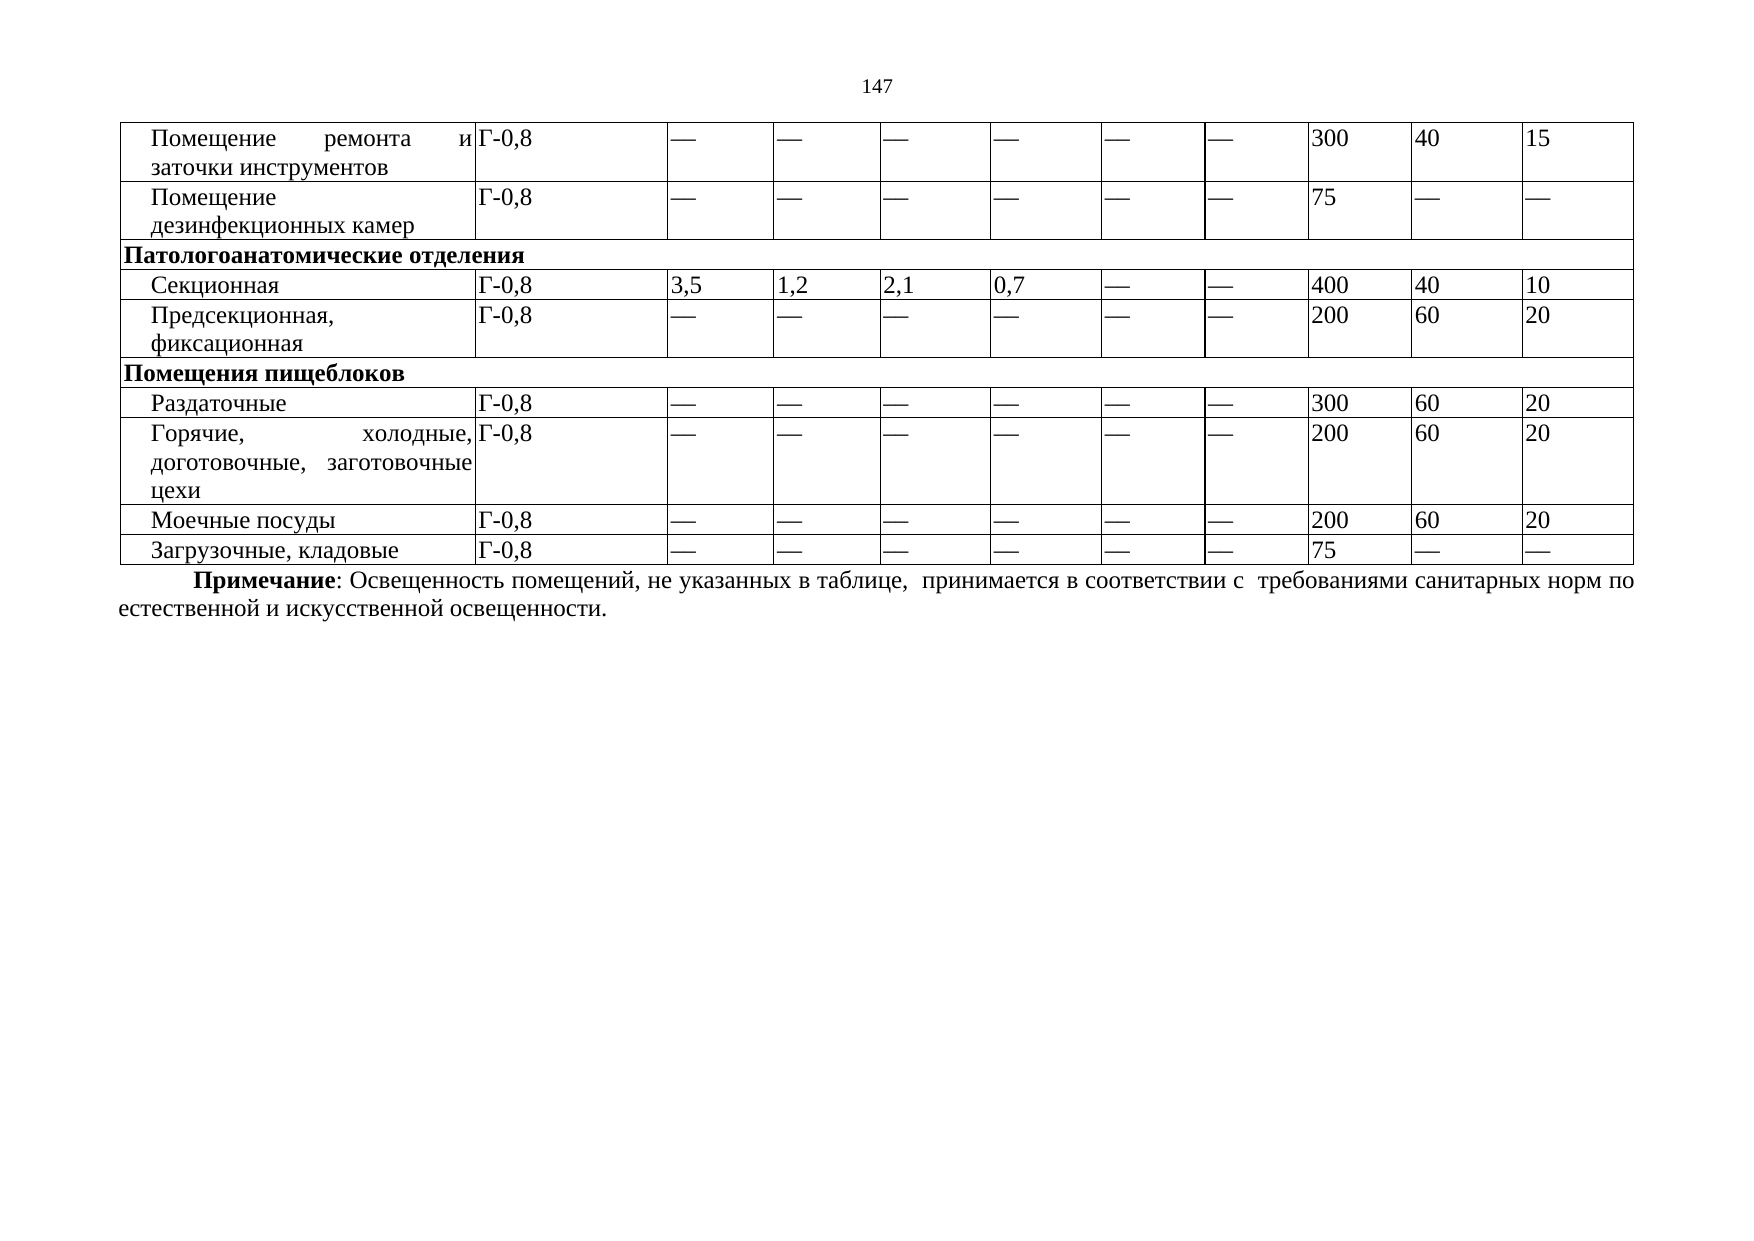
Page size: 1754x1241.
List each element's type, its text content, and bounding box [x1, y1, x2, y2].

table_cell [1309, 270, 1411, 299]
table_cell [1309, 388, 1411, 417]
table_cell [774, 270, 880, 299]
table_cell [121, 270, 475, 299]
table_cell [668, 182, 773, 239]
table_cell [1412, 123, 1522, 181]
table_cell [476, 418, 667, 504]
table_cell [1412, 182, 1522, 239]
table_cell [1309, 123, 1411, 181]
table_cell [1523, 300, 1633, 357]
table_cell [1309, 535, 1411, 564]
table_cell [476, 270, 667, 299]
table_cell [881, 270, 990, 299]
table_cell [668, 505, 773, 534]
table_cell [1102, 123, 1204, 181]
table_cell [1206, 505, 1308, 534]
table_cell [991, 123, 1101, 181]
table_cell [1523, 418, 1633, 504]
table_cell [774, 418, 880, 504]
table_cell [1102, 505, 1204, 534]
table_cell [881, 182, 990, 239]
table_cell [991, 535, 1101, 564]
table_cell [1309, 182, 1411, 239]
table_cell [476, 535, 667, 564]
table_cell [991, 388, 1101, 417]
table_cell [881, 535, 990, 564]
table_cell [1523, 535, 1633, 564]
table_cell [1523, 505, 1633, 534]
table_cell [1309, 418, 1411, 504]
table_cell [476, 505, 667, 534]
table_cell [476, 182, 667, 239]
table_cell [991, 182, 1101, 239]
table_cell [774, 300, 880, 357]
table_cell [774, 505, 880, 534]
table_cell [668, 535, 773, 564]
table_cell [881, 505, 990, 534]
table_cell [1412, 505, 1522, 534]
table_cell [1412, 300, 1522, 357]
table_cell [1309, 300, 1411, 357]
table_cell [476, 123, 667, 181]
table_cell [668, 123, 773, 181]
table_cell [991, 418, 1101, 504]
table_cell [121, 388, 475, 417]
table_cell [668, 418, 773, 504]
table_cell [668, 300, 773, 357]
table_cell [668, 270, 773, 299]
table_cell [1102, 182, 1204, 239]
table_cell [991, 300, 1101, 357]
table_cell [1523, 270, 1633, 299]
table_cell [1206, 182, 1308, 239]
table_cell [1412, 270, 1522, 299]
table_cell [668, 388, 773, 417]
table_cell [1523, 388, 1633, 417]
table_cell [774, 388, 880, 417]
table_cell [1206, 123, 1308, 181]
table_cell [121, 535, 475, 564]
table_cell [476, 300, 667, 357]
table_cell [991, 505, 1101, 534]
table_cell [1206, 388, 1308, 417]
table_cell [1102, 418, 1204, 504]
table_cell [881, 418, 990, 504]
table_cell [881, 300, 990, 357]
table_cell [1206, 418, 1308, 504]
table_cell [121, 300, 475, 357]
text Примечание: Освещенность помещений, не указанных в таблице, принимается в соответствии с требованиями санитарных норм по естественной и искусственной освещенности. [118, 565, 1636, 622]
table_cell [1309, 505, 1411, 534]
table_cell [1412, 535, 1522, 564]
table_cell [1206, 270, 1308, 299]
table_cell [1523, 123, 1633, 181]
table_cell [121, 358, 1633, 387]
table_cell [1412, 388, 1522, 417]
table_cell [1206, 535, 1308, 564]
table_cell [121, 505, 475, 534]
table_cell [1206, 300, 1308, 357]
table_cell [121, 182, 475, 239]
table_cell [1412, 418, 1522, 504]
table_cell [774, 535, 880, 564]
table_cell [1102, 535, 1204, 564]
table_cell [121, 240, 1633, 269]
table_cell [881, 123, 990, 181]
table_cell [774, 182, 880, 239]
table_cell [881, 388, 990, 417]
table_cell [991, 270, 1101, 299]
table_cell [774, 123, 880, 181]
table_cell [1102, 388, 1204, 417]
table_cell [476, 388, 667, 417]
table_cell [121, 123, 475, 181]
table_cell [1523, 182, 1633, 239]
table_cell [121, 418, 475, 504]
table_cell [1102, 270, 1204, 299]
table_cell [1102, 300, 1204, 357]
